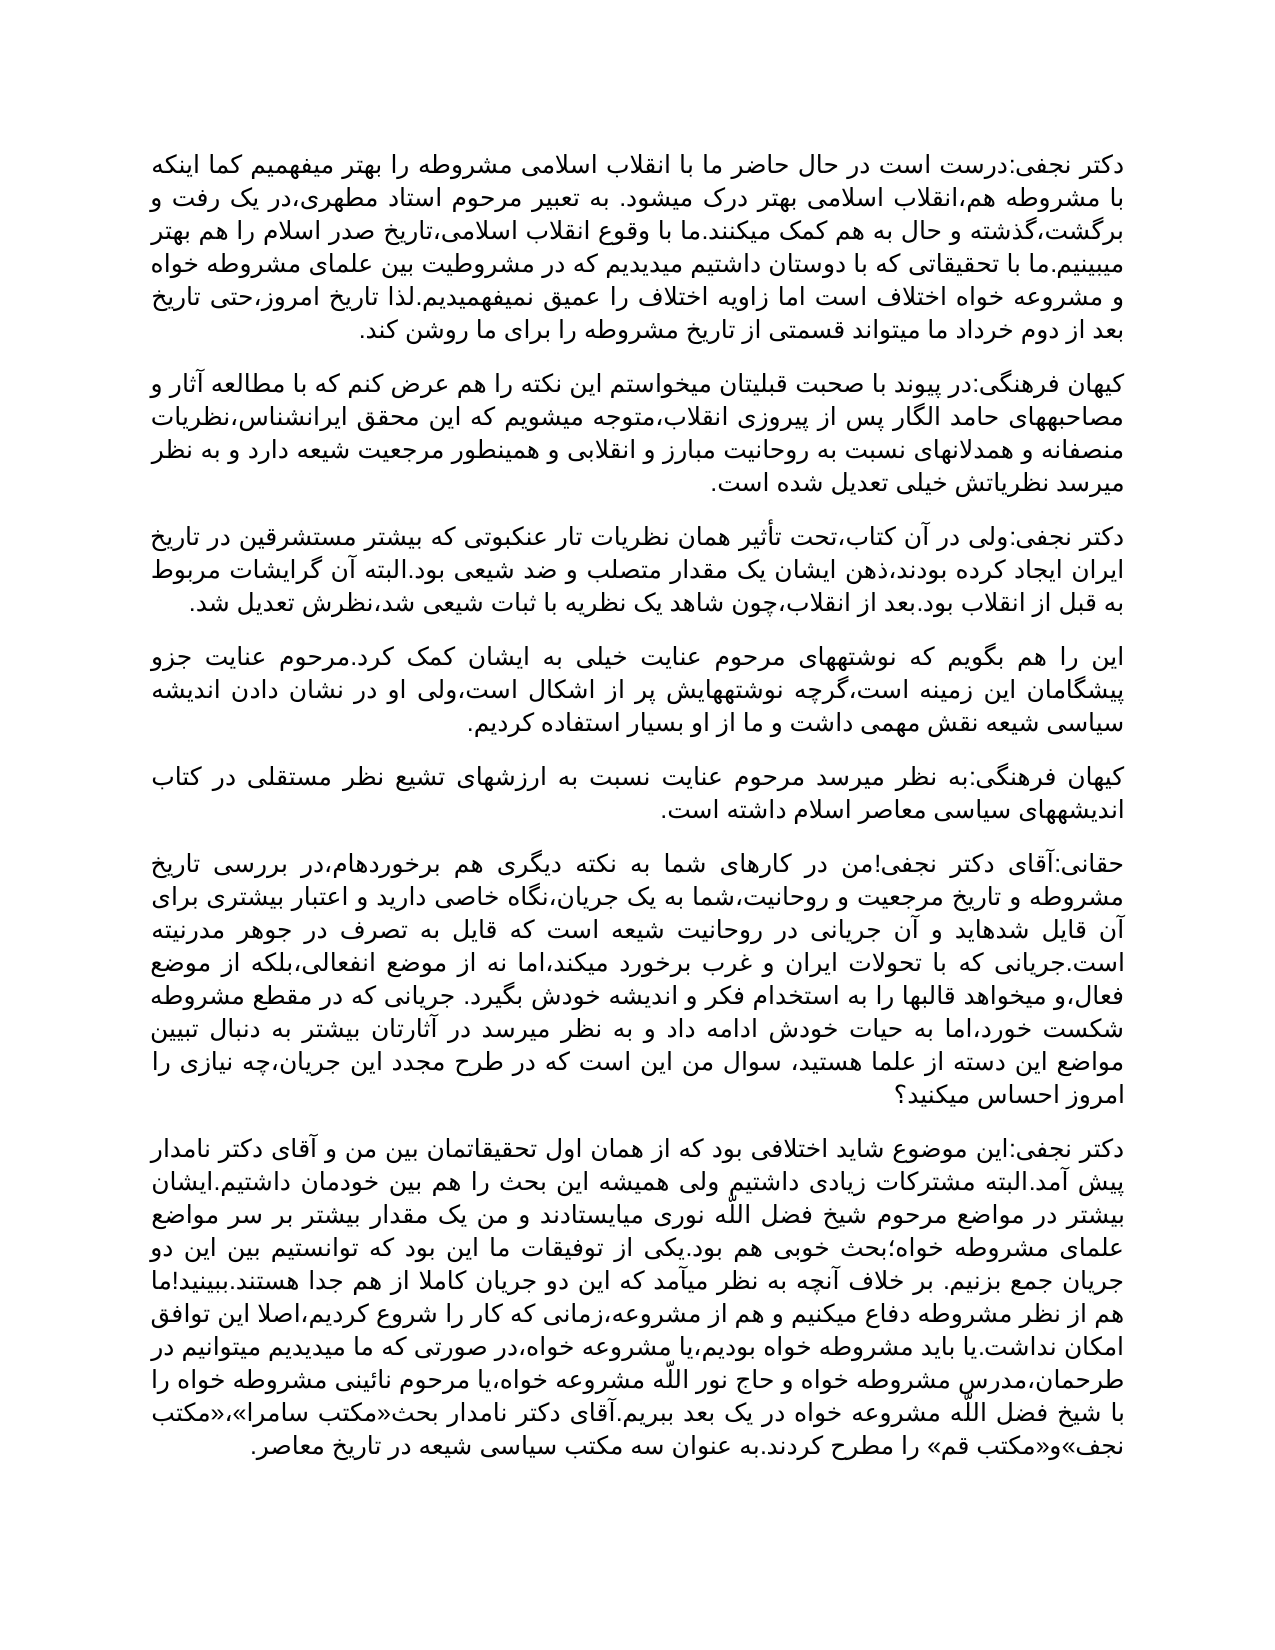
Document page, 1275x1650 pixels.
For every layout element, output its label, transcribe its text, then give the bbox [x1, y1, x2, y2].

text کیهان فرهنگی:به نظر می‏رسد مرحوم عنایت‏ نسبت به ارزش‏های تشیع نظر مستقلی‏ در کتاب اندیشه‏های سیاسی معاصر اسلام‏ داشته است. [150, 762, 1125, 823]
text دکتر نجفی:ولی در آن کتاب،تحت تأثیر همان‏ نظریات تار عنکبوتی که بیشتر مستشرقین در تاریخ‏ ایران ایجاد کرده بودند،ذهن ایشان یک مقدار متصلب و ضد شیعی بود.البته آن گرایشات مربوط به قبل از انقلاب بود.بعد از انقلاب،چون شاهد یک‏ نظریه با ثبات شیعی شد،نظرش تعدیل شد. [150, 522, 1125, 617]
text دکتر نجفی:درست است در حال حاضر ما با انقلاب اسلامی مشروطه را بهتر می‏فهمیم کما اینکه‏ با مشروطه هم،انقلاب اسلامی بهتر درک می‏شود. به تعبیر مرحوم استاد مطهری،در یک رفت و برگشت،گذشته و حال به هم کمک می‏کنند.ما با وقوع انقلاب اسلامی،تاریخ صدر اسلام را هم بهتر می‏بینیم.ما با تحقیقاتی که با دوستان داشتیم‏ می‏دیدیم که در مشروطیت بین علمای مشروطه خواه‏ و مشروعه خواه اختلاف است اما زاویه اختلاف را عمیق نمی‏فهمیدیم.لذا تاریخ امروز،حتی تاریخ بعد از دوم خرداد ما می‏تواند قسمتی از تاریخ مشروطه را برای ما روشن کند. [150, 150, 1125, 344]
text حقانی:آقای دکتر نجفی!من در کارهای شما به نکته دیگری هم برخورده‏ام،در بررسی تاریخ‏ مشروطه و تاریخ مرجعیت و روحانیت،شما به یک‏ جریان،نگاه خاصی دارید و اعتبار بیشتری برای آن‏ قایل شده‏اید و آن جریانی در روحانیت شیعه است‏ که قایل به تصرف در جوهر مدرنیته است.جریانی که با تحولات ایران و غرب برخورد می‏کند،اما نه از موضع انفعالی،بلکه از موضع فعال،و می‏خواهد قالب‏ها را به استخدام فکر و اندیشه خودش بگیرد. جریانی که در مقطع مشروطه شکست خورد،اما به‏ حیات خودش ادامه داد و به نظر می‏رسد در آثارتان‏ بیشتر به دنبال تبیین مواضع این دسته از علما هستید، سوال من این است که در طرح مجدد این جریان،چه‏ نیازی را امروز احساس می‏کنید؟ [150, 848, 1125, 1108]
text دکتر نجفی:این موضوع شاید اختلافی بود که از همان اول تحقیقاتمان بین من و آقای دکتر نامدار پیش‏ آمد.البته مشترکات زیادی داشتیم ولی همیشه این‏ بحث را هم بین خودمان داشتیم.ایشان بیشتر در مواضع مرحوم شیخ فضل اللّه نوری می‏ایستادند و من یک مقدار بیشتر بر سر مواضع علمای مشروطه‏ خواه؛بحث خوبی هم بود.یکی از توفیقات ما این‏ بود که توانستیم بین این دو جریان جمع بزنیم. بر خلاف آنچه به نظر می‏آمد که این دو جریان کاملا از هم جدا هستند.ببینید!ما هم از نظر مشروطه دفاع‏ می‏کنیم و هم از مشروعه،زمانی که کار را شروع‏ کردیم،اصلا این توافق امکان نداشت.یا باید مشروطه خواه بودیم،یا مشروعه خواه،در صورتی‏ که ما می‏دیدیم می‏توانیم در طرحمان،مدرس‏ مشروطه خواه و حاج نور اللّه مشروعه خواه،یا مرحوم نائینی مشروطه خواه را با شیخ فضل اللّه‏ مشروعه خواه در یک بعد ببریم.آقای دکتر نامدار بحث«مکتب سامرا»،«مکتب نجف»و«مکتب قم» را مطرح کردند.به عنوان سه مکتب سیاسی شیعه در تاریخ معاصر. [150, 1133, 1125, 1459]
text کیهان فرهنگی:در پیوند با صحبت قبلی‏تان‏ می‏خواستم این نکته را هم عرض کنم که با مطالعه آثار و مصاحبه‏های حامد الگار پس‏ از پیروزی انقلاب،متوجه می‏شویم که این‏ محقق ایرانشناس،نظریات منصفانه و همدلانه‏ای نسبت به روحانیت مبارز و انقلابی و همینطور مرجعیت شیعه دارد و به‏ نظر می‏رسد نظریاتش خیلی تعدیل شده‏ است. [150, 369, 1125, 497]
text این را هم بگویم که نوشته‏های مرحوم عنایت‏ خیلی به ایشان کمک کرد.مرحوم عنایت جزو پیشگامان این زمینه است،گرچه نوشته‏هایش پر از اشکال است،ولی او در نشان دادن اندیشه سیاسی‏ شیعه نقش مهمی داشت و ما از او بسیار استفاده‏ کردیم. [150, 642, 1125, 737]
